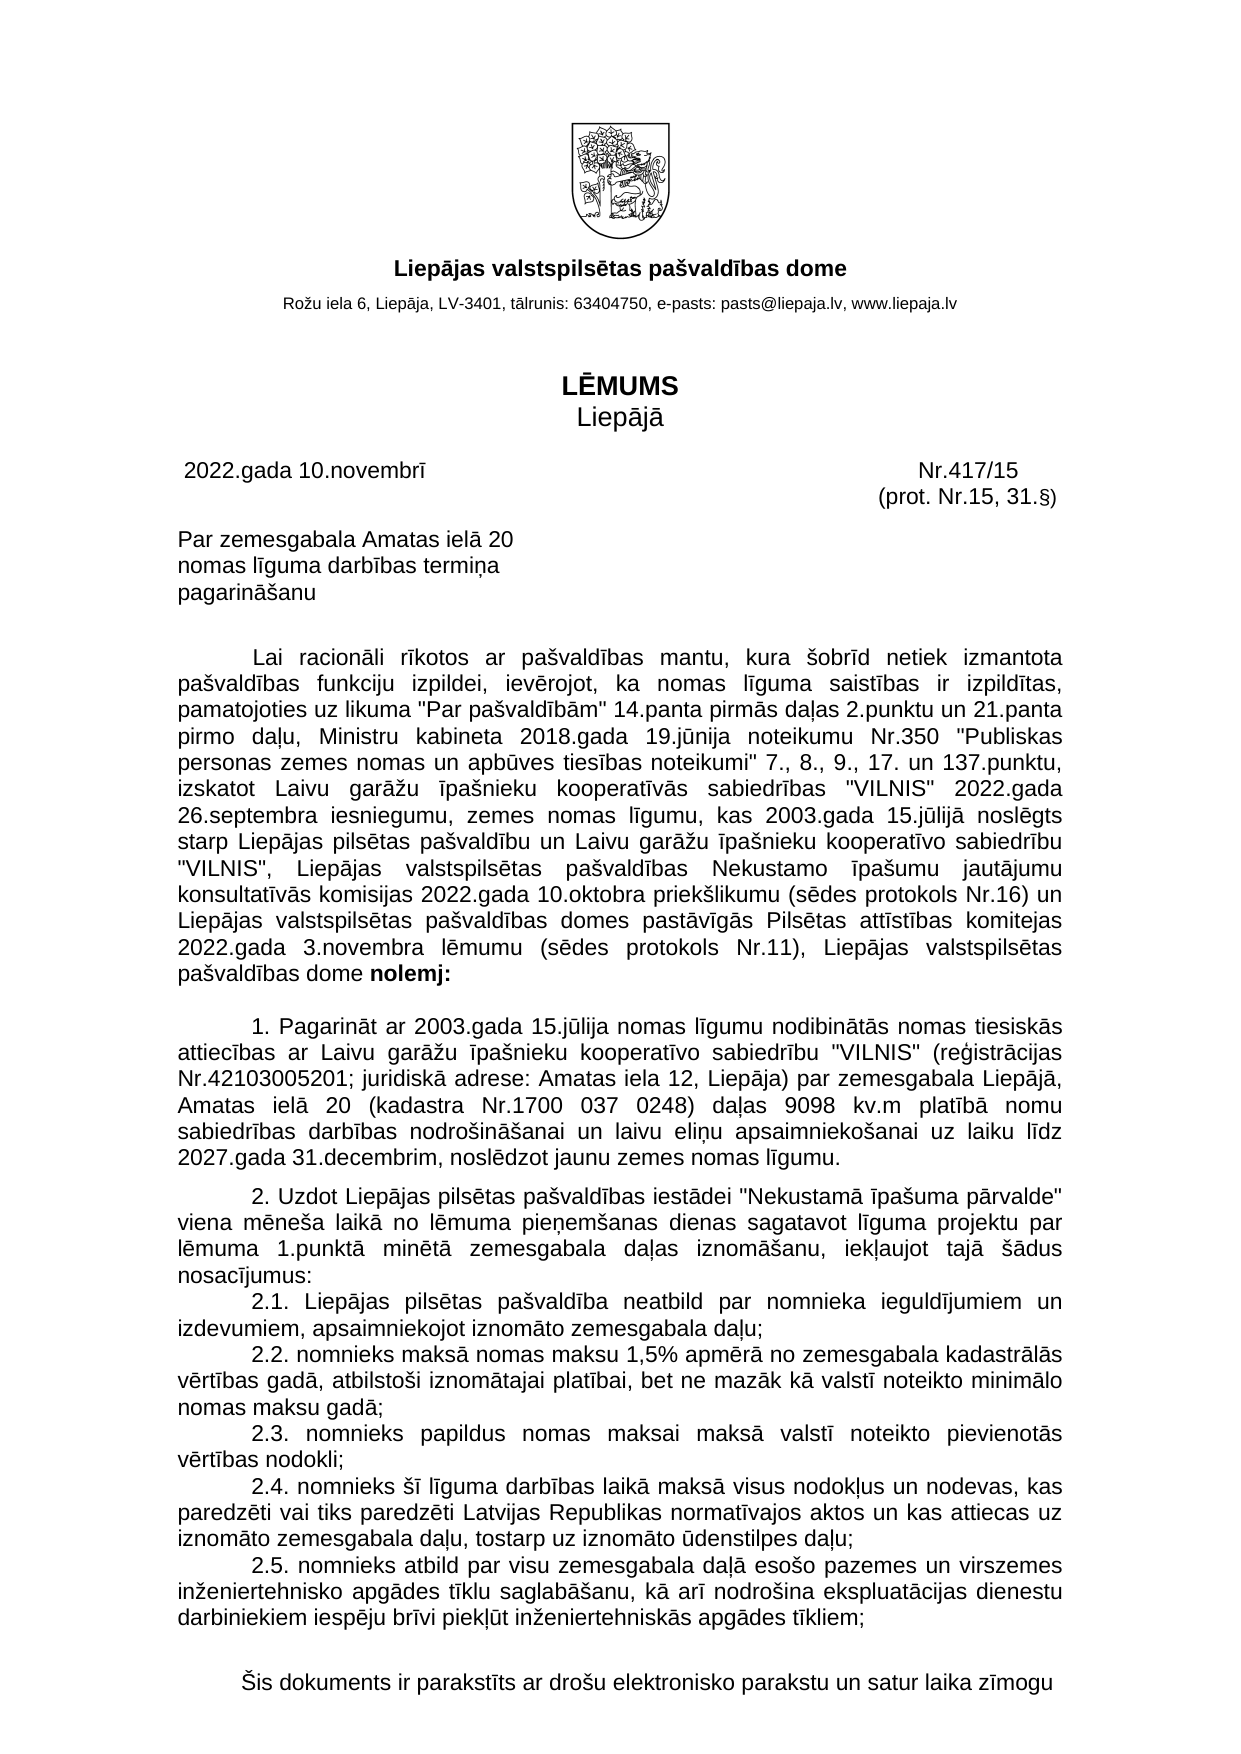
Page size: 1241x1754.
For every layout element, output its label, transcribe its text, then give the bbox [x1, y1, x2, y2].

text Par zemesgabala Amatas ielā 20 [177, 526, 1063, 552]
text 2. Uzdot Liepājas pilsētas pašvaldības iestādei "Nekustamā īpašuma pārvalde" viena mēneša laikā no lēmuma pieņemšanas dienas sagatavot līguma projektu par lēmuma 1.punktā minētā zemesgabala daļas iznomāšanu, iekļaujot tajā šādus nosacījumus: [177, 1183, 1063, 1288]
text 1. Pagarināt ar 2003.gada 15.jūlija nomas līgumu nodibinātās nomas tiesiskās attiecības ar Laivu garāžu īpašnieku kooperatīvo sabiedrību "VILNIS" (reģistrācijas Nr.42103005201; juridiskā adrese: Amatas iela 12, Liepāja) par zemesgabala Liepājā, Amatas ielā 20 (kadastra Nr.1700 037 0248) daļas 9098 kv.m platībā nomu sabiedrības darbības nodrošināšanai un laivu eliņu apsaimniekošanai uz laiku līdz 2027.gada 31.decembrim, noslēdzot jaunu zemes nomas līgumu. [177, 1013, 1063, 1171]
text pagarināšanu [177, 579, 1063, 605]
text 2.5. nomnieks atbild par visu zemesgabala daļā esošo pazemes un virszemes inženiertehnisko apgādes tīklu saglabāšanu, kā arī nodrošina ekspluatācijas dienestu darbiniekiem iespēju brīvi piekļūt inženiertehniskās apgādes tīkliem; [177, 1552, 1063, 1631]
text 2.3. nomnieks papildus nomas maksai maksā valstī noteikto pievienotās vērtības nodokli; [177, 1420, 1063, 1473]
text Liepājā [177, 401, 1063, 433]
text Lai racionāli rīkotos ar pašvaldības mantu, kura šobrīd netiek izmantota pašvaldības funkciju izpildei, ievērojot, ka nomas līguma saistības ir izpildītas, pamatojoties uz likuma "Par pašvaldībām" 14.panta pirmās daļas 2.punktu un 21.panta pirmo daļu, Ministru kabineta 2018.gada 19.jūnija noteikumu Nr.350 "Publiskas personas zemes nomas un apbūves tiesības noteikumi" 7., 8., 9., 17. un 137.punktu, izskatot Laivu garāžu īpašnieku kooperatīvās sabiedrības "VILNIS" 2022.gada 26.septembra iesniegumu, zemes nomas līgumu, kas 2003.gada 15.jūlijā noslēgts starp Liepājas pilsētas pašvaldību un Laivu garāžu īpašnieku kooperatīvo sabiedrību "VILNIS", Liepājas valstspilsētas pašvaldības Nekustamo īpašumu jautājumu konsultatīvās komisijas 2022.gada 10.oktobra priekšlikumu (sēdes protokols Nr.16) un Liepājas valstspilsētas pašvaldības domes pastāvīgās Pilsētas attīstības komitejas 2022.gada 3.novembra lēmumu (sēdes protokols Nr.11), Liepājas valstspilsētas pašvaldības dome nolemj: [177, 644, 1063, 986]
table_header Nr.417/15 (prot. Nr.15, 31.§) [676, 457, 1063, 509]
picture [565, 118, 675, 242]
table_header 2022.gada 10.novembrī [177, 457, 676, 509]
text LĒMUMS [177, 370, 1063, 401]
text 2.4. nomnieks šī līguma darbības laikā maksā visus nodokļus un nodevas, kas paredzēti vai tiks paredzēti Latvijas Republikas normatīvajos aktos un kas attiecas uz iznomāto zemesgabala daļu, tostarp uz iznomāto ūdenstilpes daļu; [177, 1473, 1063, 1552]
text 2.1. Liepājas pilsētas pašvaldība neatbild par nomnieka ieguldījumiem un izdevumiem, apsaimniekojot iznomāto zemesgabala daļu; [177, 1288, 1063, 1341]
text nomas līguma darbības termiņa [177, 552, 1063, 579]
text 2.2. nomnieks maksā nomas maksu 1,5% apmērā no zemesgabala kadastrālās vērtības gadā, atbilstoši iznomātajai platībai, bet ne mazāk kā valstī noteikto minimālo nomas maksu gadā; [177, 1341, 1063, 1420]
